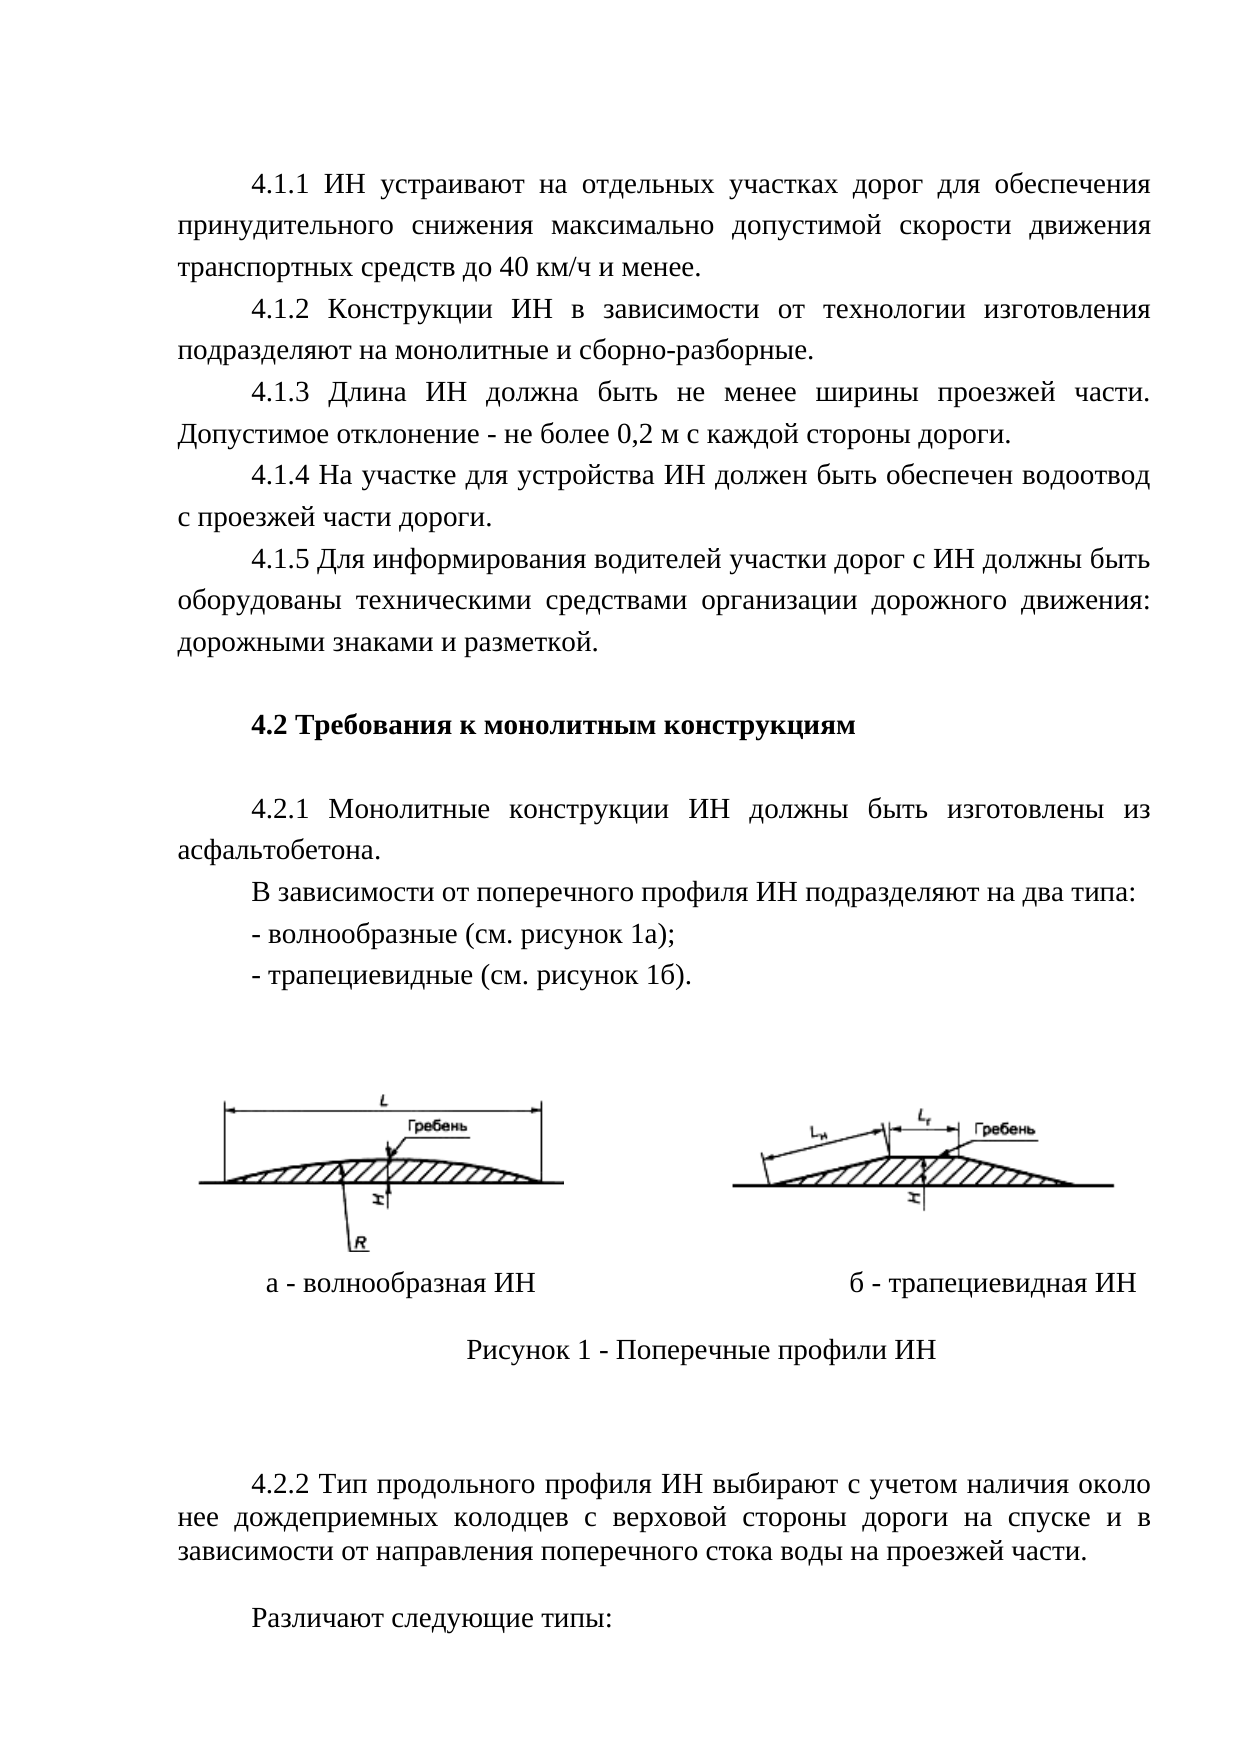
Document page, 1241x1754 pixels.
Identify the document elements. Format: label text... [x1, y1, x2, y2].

text - волнообразные (см. рисунок 1а); [177, 910, 1152, 951]
text а - волнообразная ИН б - трапециевидная ИН [177, 1265, 1152, 1298]
text 4.2.1 Монолитные конструкции ИН должны быть изготовлены из асфальтобетона. [177, 785, 1152, 868]
text В зависимости от поперечного профиля ИН подразделяют на два типа: [177, 868, 1152, 910]
text 4.1.2 Конструкции ИН в зависимости от технологии изготовления подразделяют на монолитные и сборно-разборные. [177, 285, 1152, 368]
text - трапециевидные (см. рисунок 1б). [177, 951, 1152, 993]
text 4.1.1 ИН устраивают на отдельных участках дорог для обеспечения принудительного снижения максимально допустимой скорости движения транспортных средств до 40 км/ч и менее. [177, 160, 1152, 285]
text Различают следующие типы: [177, 1600, 1152, 1634]
text 4.1.5 Для информирования водителей участки дорог с ИН должны быть оборудованы техническими средствами организации дорожного движения: дорожными знаками и разметкой. [177, 535, 1152, 660]
text Рисунок 1 - Поперечные профили ИН [177, 1332, 1152, 1365]
text 4.1.4 На участке для устройства ИН должен быть обеспечен водоотвод с проезжей части дороги. [177, 451, 1152, 535]
text 4.2 Требования к монолитным конструкциям [177, 701, 1152, 743]
text 4.2.2 Тип продольного профиля ИН выбирают с учетом наличия около нее дождеприемных колодцев с верховой стороны дороги на спуске и в зависимости от направления поперечного стока воды на проезжей части. [177, 1466, 1152, 1567]
text 4.1.3 Длина ИН должна быть не менее ширины проезжей части. Допустимое отклонение - не более 0,2 м с каждой стороны дороги. [177, 368, 1152, 451]
